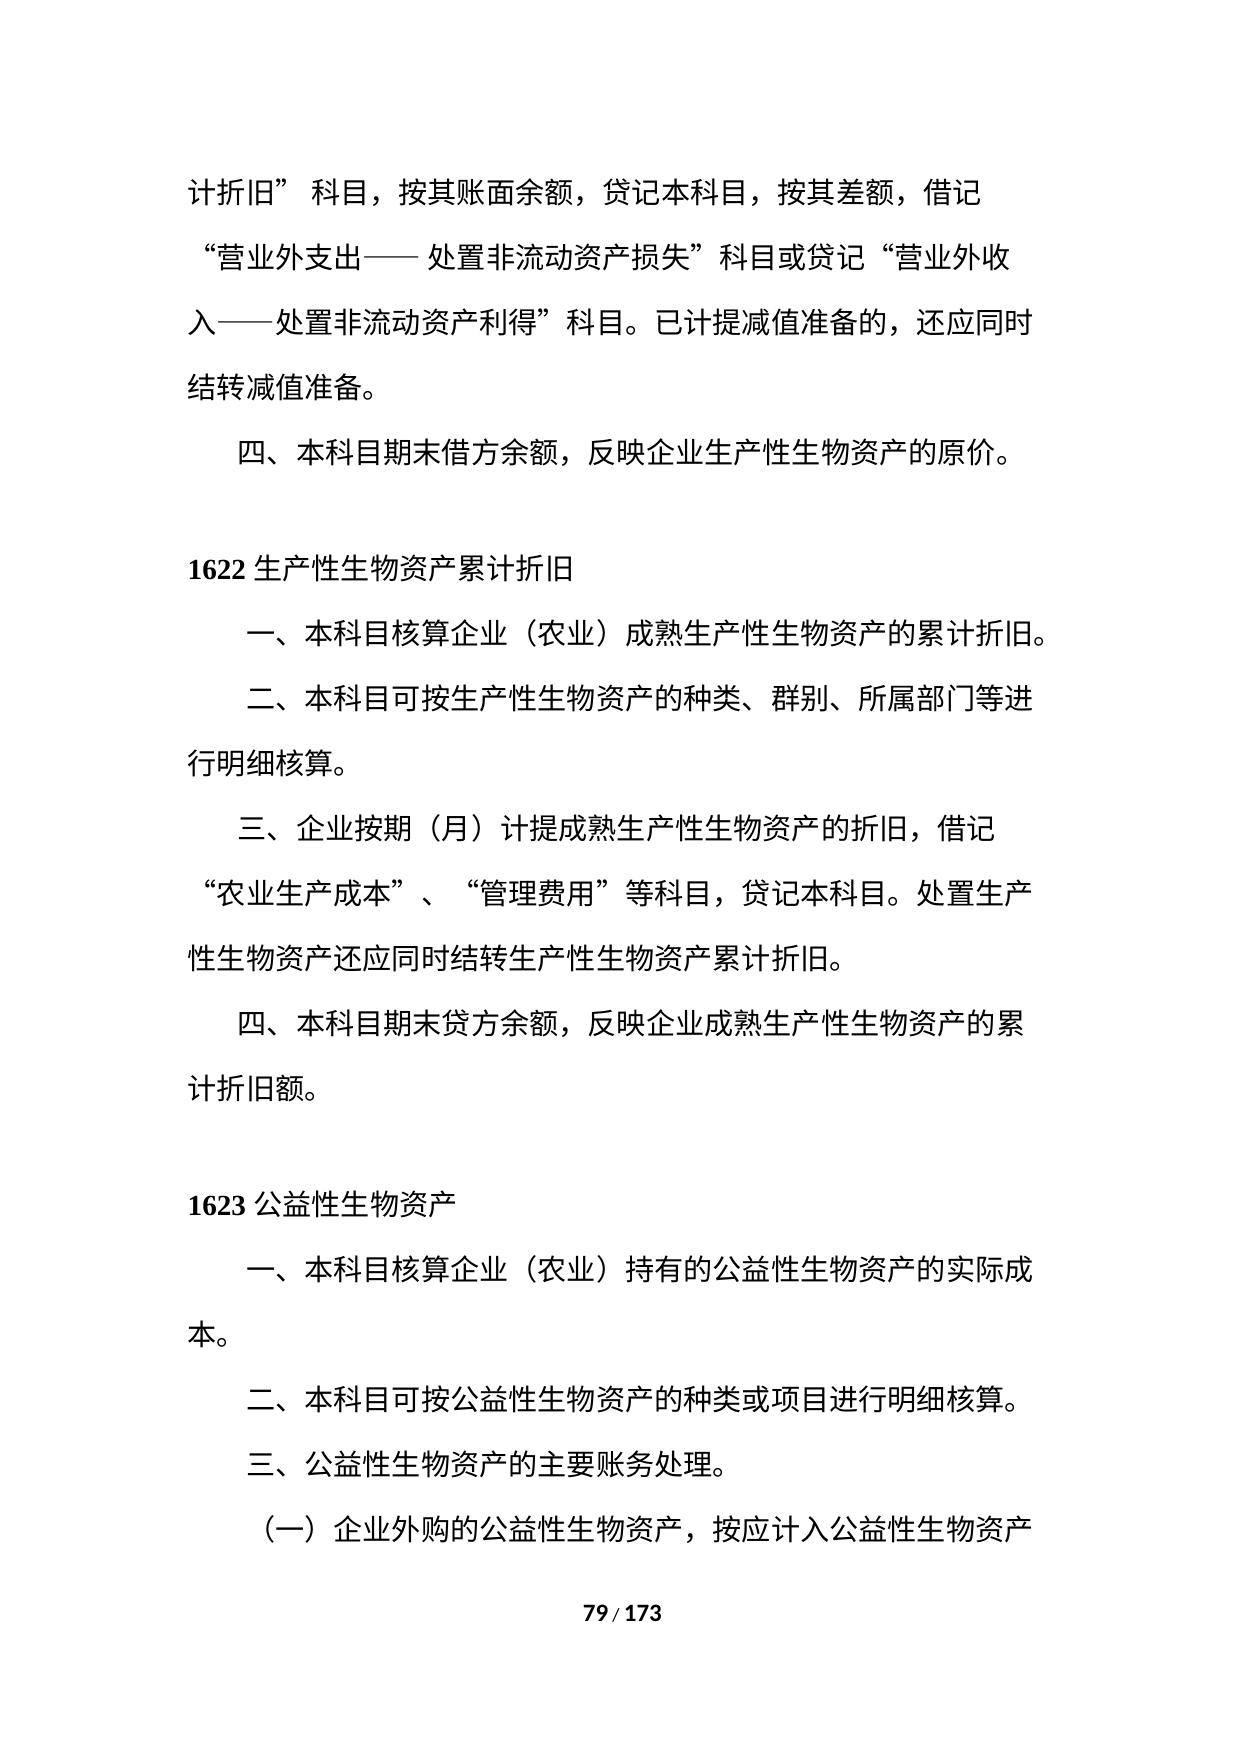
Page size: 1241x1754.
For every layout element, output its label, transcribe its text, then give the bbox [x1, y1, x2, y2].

text 1623 公益性生物资产 [187, 1170, 1053, 1235]
text 1622 生产性生物资产累计折旧 [187, 534, 1040, 599]
text 二、本科目可按生产性生物资产的种类、群别、所属部门等进行明细核算。 [187, 664, 1040, 794]
text 二、本科目可按公益性生物资产的种类或项目进行明细核算。 [187, 1365, 1053, 1430]
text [187, 1495, 1053, 1560]
text 四、本科目期末借方余额，反映企业生产性生物资产的原价。 [237, 418, 1053, 483]
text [187, 158, 1038, 418]
text 三、公益性生物资产的主要账务处理。 [187, 1430, 1053, 1495]
text 三、企业按期（月）计提成熟生产性生物资产的折旧，借记“农业生产成本”、“管理费用”等科目，贷记本科目。处置生产性生物资产还应同时结转生产性生物资产累计折旧。 [187, 794, 1038, 989]
text 一、本科目核算企业（农业）持有的公益性生物资产的实际成本。 [187, 1235, 1053, 1365]
text 一、本科目核算企业（农业）成熟生产性生物资产的累计折旧。 [187, 599, 1040, 664]
text 四、本科目期末贷方余额，反映企业成熟生产性生物资产的累计折旧额。 [187, 989, 1038, 1119]
